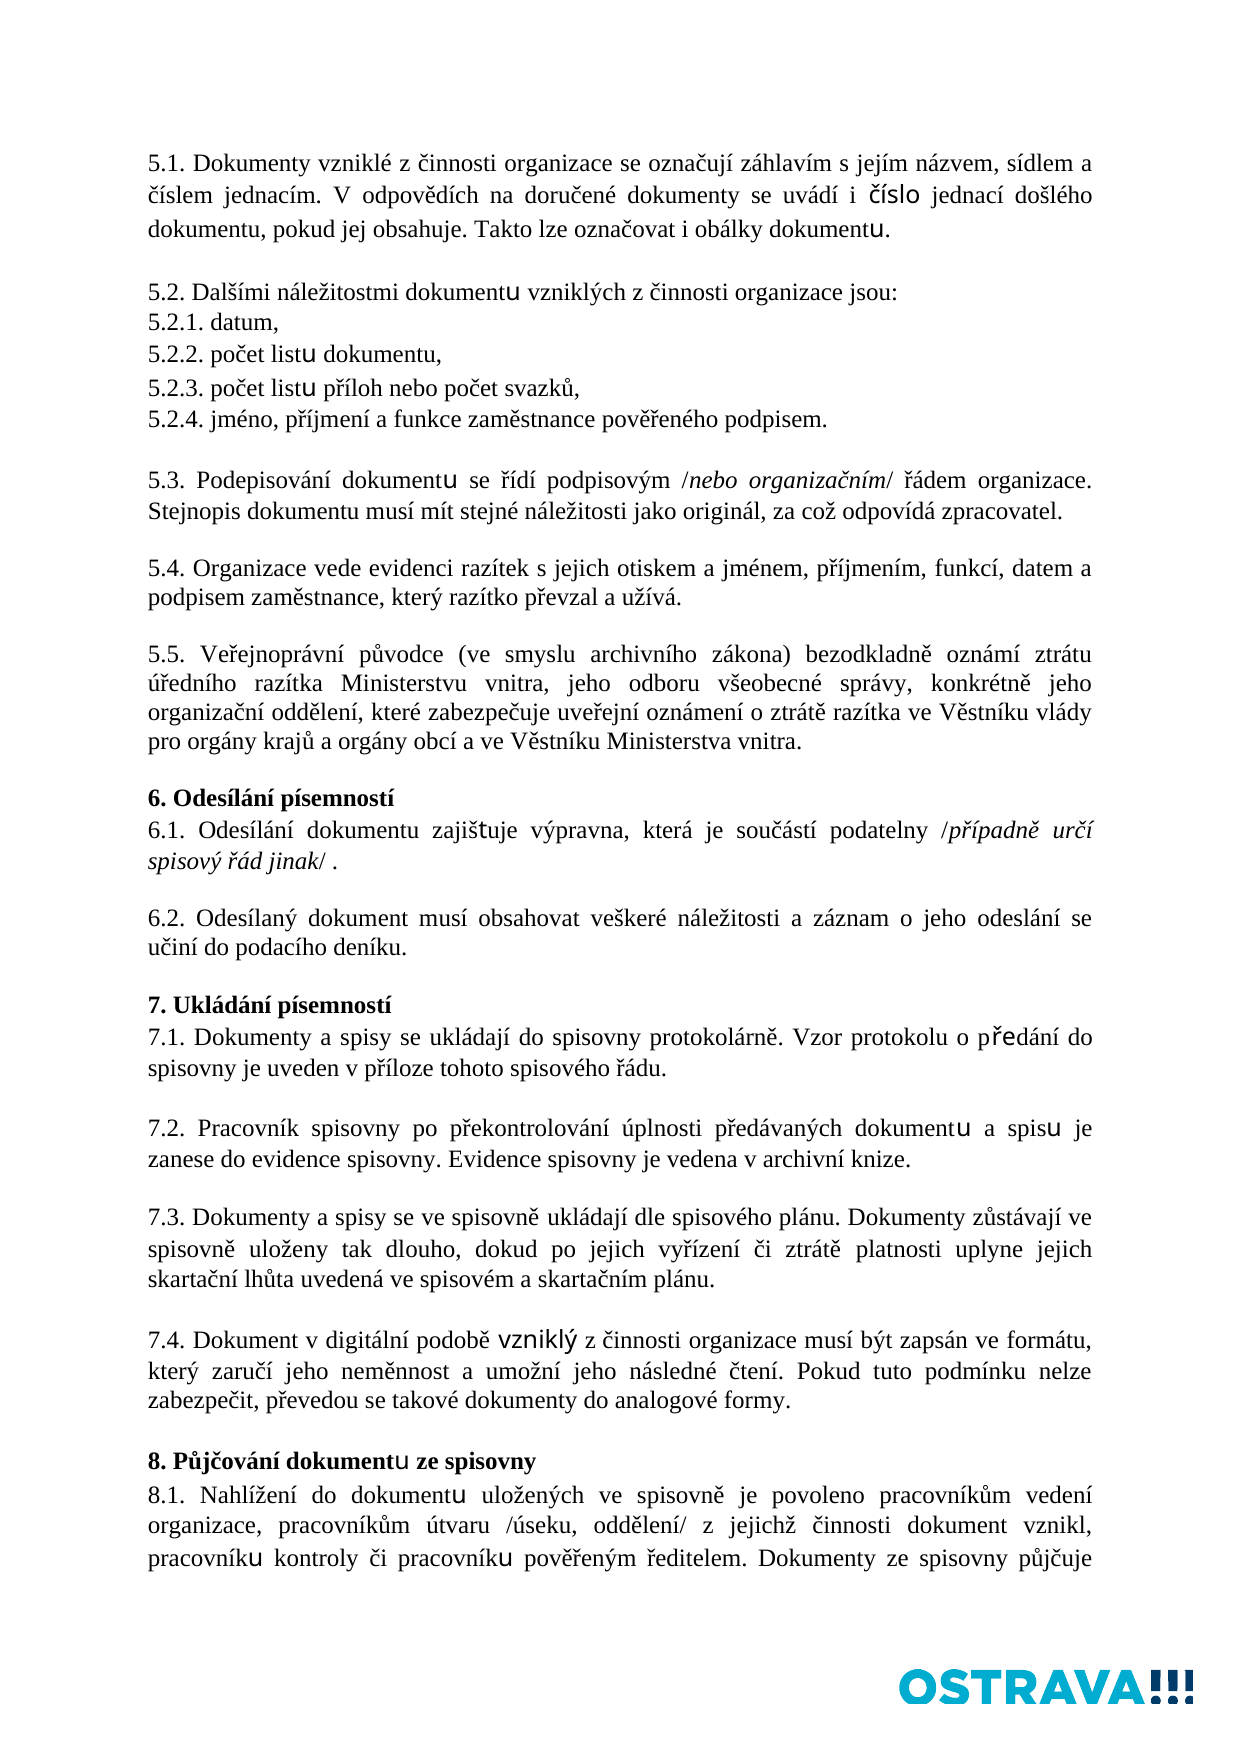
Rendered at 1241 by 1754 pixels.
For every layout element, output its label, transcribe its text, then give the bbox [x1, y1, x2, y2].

text 7.3. Dokumenty a spisy se ve spisovně ukládají dle spisového plánu. Dokumenty zůstávají ve spisovně uloženy tak dlouho, dokud po jejich vyřízení či ztrátě platnosti uplyne jejich skartační lhůta uvedená ve spisovém a skartačním plánu. [148, 1202, 1093, 1293]
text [148, 1476, 1093, 1573]
text 5.1. Dokumenty vzniklé z činnosti organizace se označují záhlavím s jejím názvem, sídlem a číslem jednacím. V odpovědích na doručené dokumenty se uvádí i číslo jednací došlého dokumentu, pokud jej obsahuje. Takto lze označovat i obálky dokumentu. [148, 148, 1093, 244]
text 5.2. Dalšími náležitostmi dokumentu vzniklých z činnosti organizace jsou: [148, 273, 1093, 307]
text 8. Půjčování dokumentu ze spisovny [148, 1442, 1093, 1476]
text 5.2.3. počet listu příloh nebo počet svazků, [148, 370, 1093, 404]
text 7.2. Pracovník spisovny po překontrolování úplnosti předávaných dokumentu a spisu je zanese do evidence spisovny. Evidence spisovny je vedena v archivní knize. [148, 1110, 1093, 1173]
text 5.2.2. počet listu dokumentu, [148, 336, 1093, 370]
text 6. Odesílání písemností [148, 783, 1093, 812]
text 5.2.1. datum, [148, 307, 1093, 336]
text 7. Ukládání písemností [148, 990, 1093, 1018]
text 6.1. Odesílání dokumentu zajištuje výpravna, která je součástí podatelny /případně určí spisový řád jinak/ . [148, 812, 1093, 875]
picture [899, 1669, 1193, 1704]
text 5.3. Podepisování dokumentu se řídí podpisovým /nebo organizačním/ řádem organizace. Stejnopis dokumentu musí mít stejné náležitosti jako originál, za což odpovídá zpracovatel. [148, 462, 1093, 524]
text 6.2. Odesílaný dokument musí obsahovat veškeré náležitosti a záznam o jeho odeslání se učiní do podacího deníku. [148, 903, 1093, 961]
text 5.5. Veřejnoprávní původce (ve smyslu archivního zákona) bezodkladně oznámí ztrátu úředního razítka Ministerstvu vnitra, jeho odboru všeobecné správy, konkrétně jeho organizační oddělení, které zabezpečuje uveřejní oznámení o ztrátě razítka ve Věstníku vlády pro orgány krajů a orgány obcí a ve Věstníku Ministerstva vnitra. [148, 639, 1093, 754]
text 5.2.4. jméno, příjmení a funkce zaměstnance pověřeného podpisem. [148, 404, 1093, 433]
text 7.4. Dokument v digitální podobě vzniklý z činnosti organizace musí být zapsán ve formátu, který zaručí jeho neměnnost a umožní jeho následné čtení. Pokud tuto podmínku nelze zabezpečit, převedou se takové dokumenty do analogové formy. [148, 1322, 1093, 1413]
text 5.4. Organizace vede evidenci razítek s jejich otiskem a jménem, příjmením, funkcí, datem a podpisem zaměstnance, který razítko převzal a užívá. [148, 553, 1093, 611]
text 7.1. Dokumenty a spisy se ukládají do spisovny protokolárně. Vzor protokolu o předání do spisovny je uveden v příloze tohoto spisového řádu. [148, 1018, 1093, 1081]
